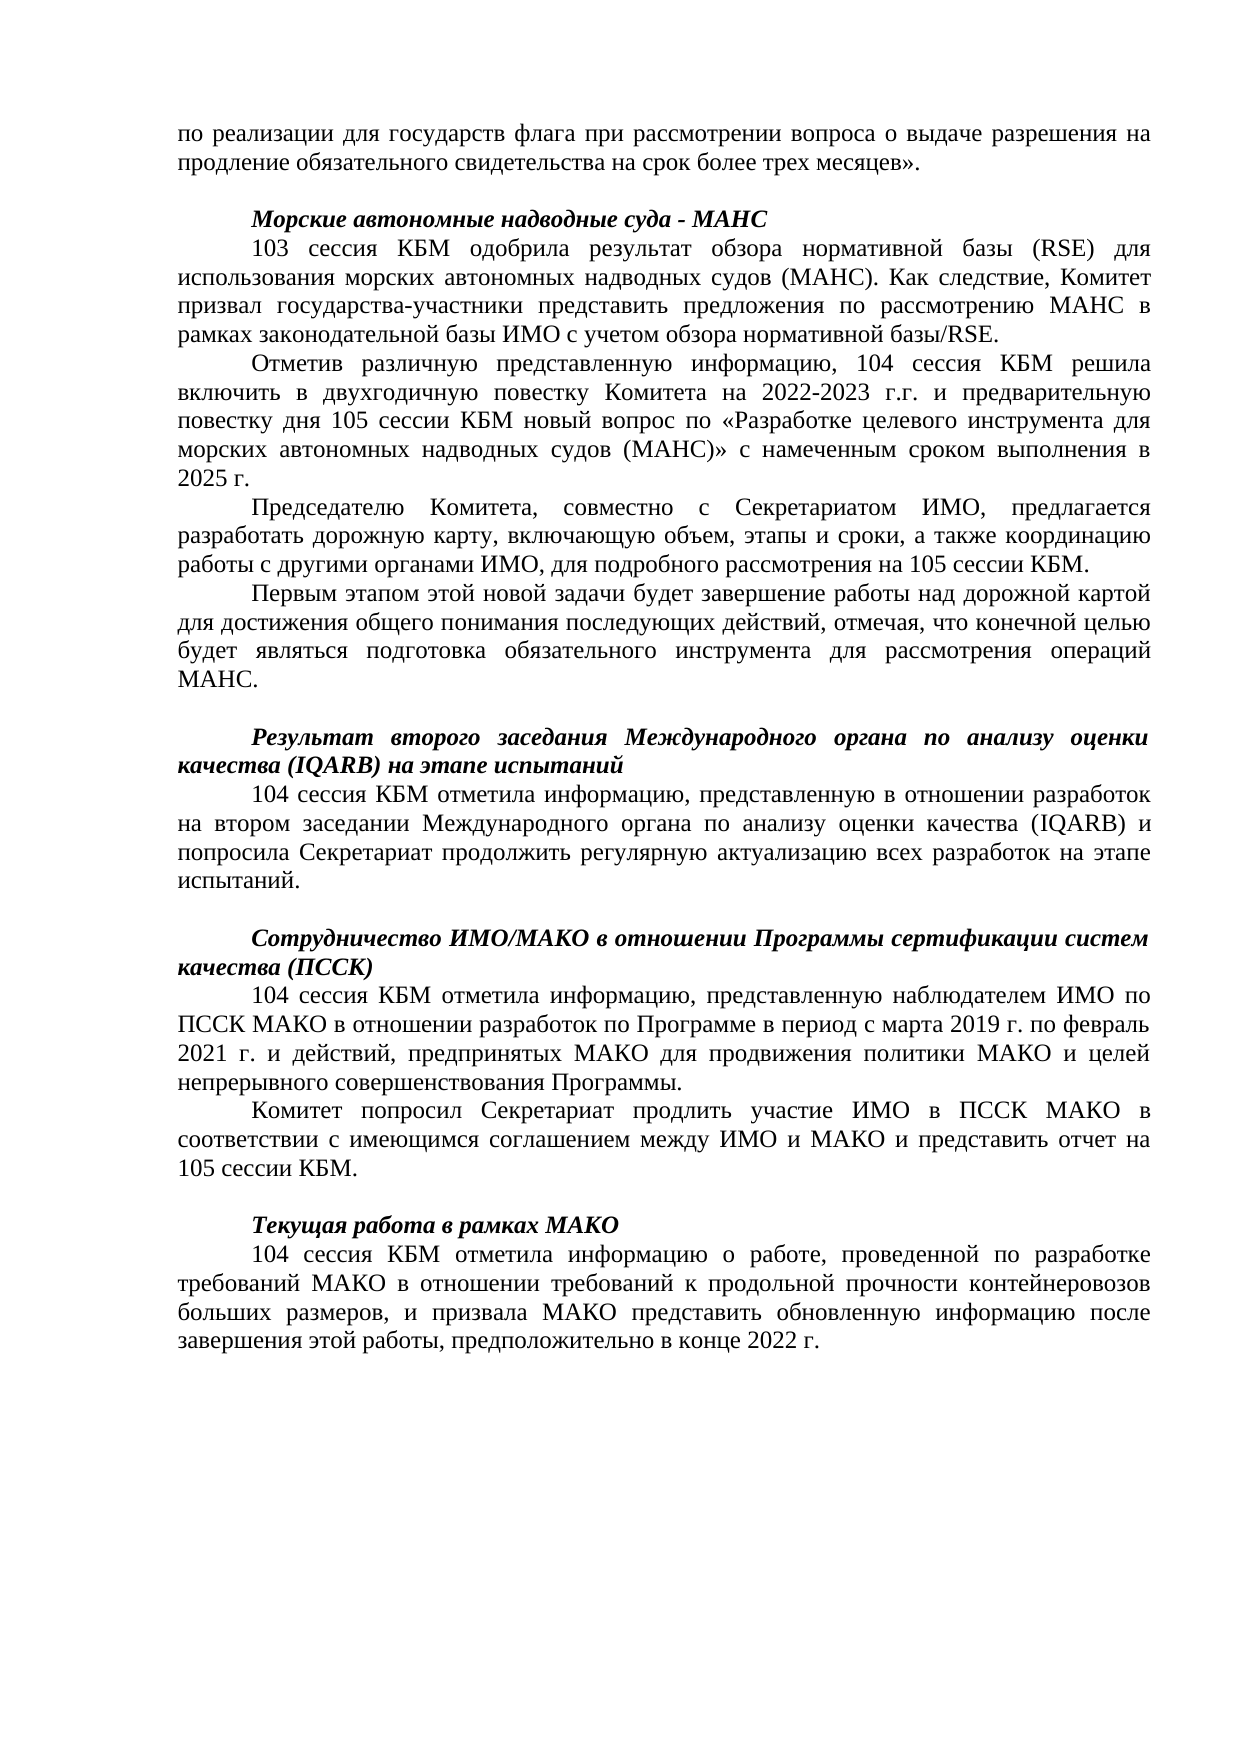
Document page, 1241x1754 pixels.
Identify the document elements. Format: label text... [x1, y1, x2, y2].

text 104 сессия КБМ отметила информацию, представленную наблюдателем ИМО по ПССК МАКО в отношении разработок по Программе в период с марта 2019 г. по февраль 2021 г. и действий, предпринятых МАКО для продвижения политики МАКО и целей непрерывного совершенствования Программы. [177, 981, 1152, 1096]
text Текущая работа в рамках МАКО [177, 1211, 1152, 1239]
text Председателю Комитета, совместно с Секретариатом ИМО, предлагается разработать дорожную карту, включающую объем, этапы и сроки, а также координацию работы с другими органами ИМО, для подробного рассмотрения на 105 сессии КБМ. [177, 492, 1152, 578]
text Первым этапом этой новой задачи будет завершение работы над дорожной картой для достижения общего понимания последующих действий, отмечая, что конечной целью будет являться подготовка обязательного инструмента для рассмотрения операций МАНС. [177, 578, 1152, 693]
text 103 сессия КБМ одобрила результат обзора нормативной базы (RSE) для использования морских автономных надводных судов (МАНС). Как следствие, Комитет призвал государства-участники представить предложения по рассмотрению МАНС в рамках законодательной базы ИМО с учетом обзора нормативной базы/RSE. [177, 233, 1152, 348]
text 104 сессия КБМ отметила информацию, представленную в отношении разработок на втором заседании Международного органа по анализу оценки качества (IQARB) и попросила Секретариат продолжить регулярную актуализацию всех разработок на этапе испытаний. [177, 779, 1152, 894]
text 104 сессия КБМ отметила информацию о работе, проведенной по разработке требований МАКО в отношении требований к продольной прочности контейнеровозов больших размеров, и призвала МАКО представить обновленную информацию после завершения этой работы, предположительно в конце 2022 г. [177, 1239, 1152, 1354]
text Результат второго заседания Международного органа по анализу оценки качества (IQARB) на этапе испытаний [177, 722, 1152, 779]
text Сотрудничество ИМО/МАКО в отношении Программы сертификации систем качества (ПССК) [177, 923, 1152, 981]
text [177, 118, 1152, 176]
text Морские автономные надводные суда - МАНС [177, 204, 1152, 233]
text Отметив различную представленную информацию, 104 сессия КБМ решила включить в двухгодичную повестку Комитета на 2022-2023 г.г. и предварительную повестку дня 105 сессии КБМ новый вопрос по «Разработке целевого инструмента для морских автономных надводных судов (МАНС)» с намеченным сроком выполнения в 2025 г. [177, 348, 1152, 492]
text Комитет попросил Секретариат продлить участие ИМО в ПССК МАКО в соответствии с имеющимся соглашением между ИМО и МАКО и представить отчет на 105 сессии КБМ. [177, 1096, 1152, 1182]
